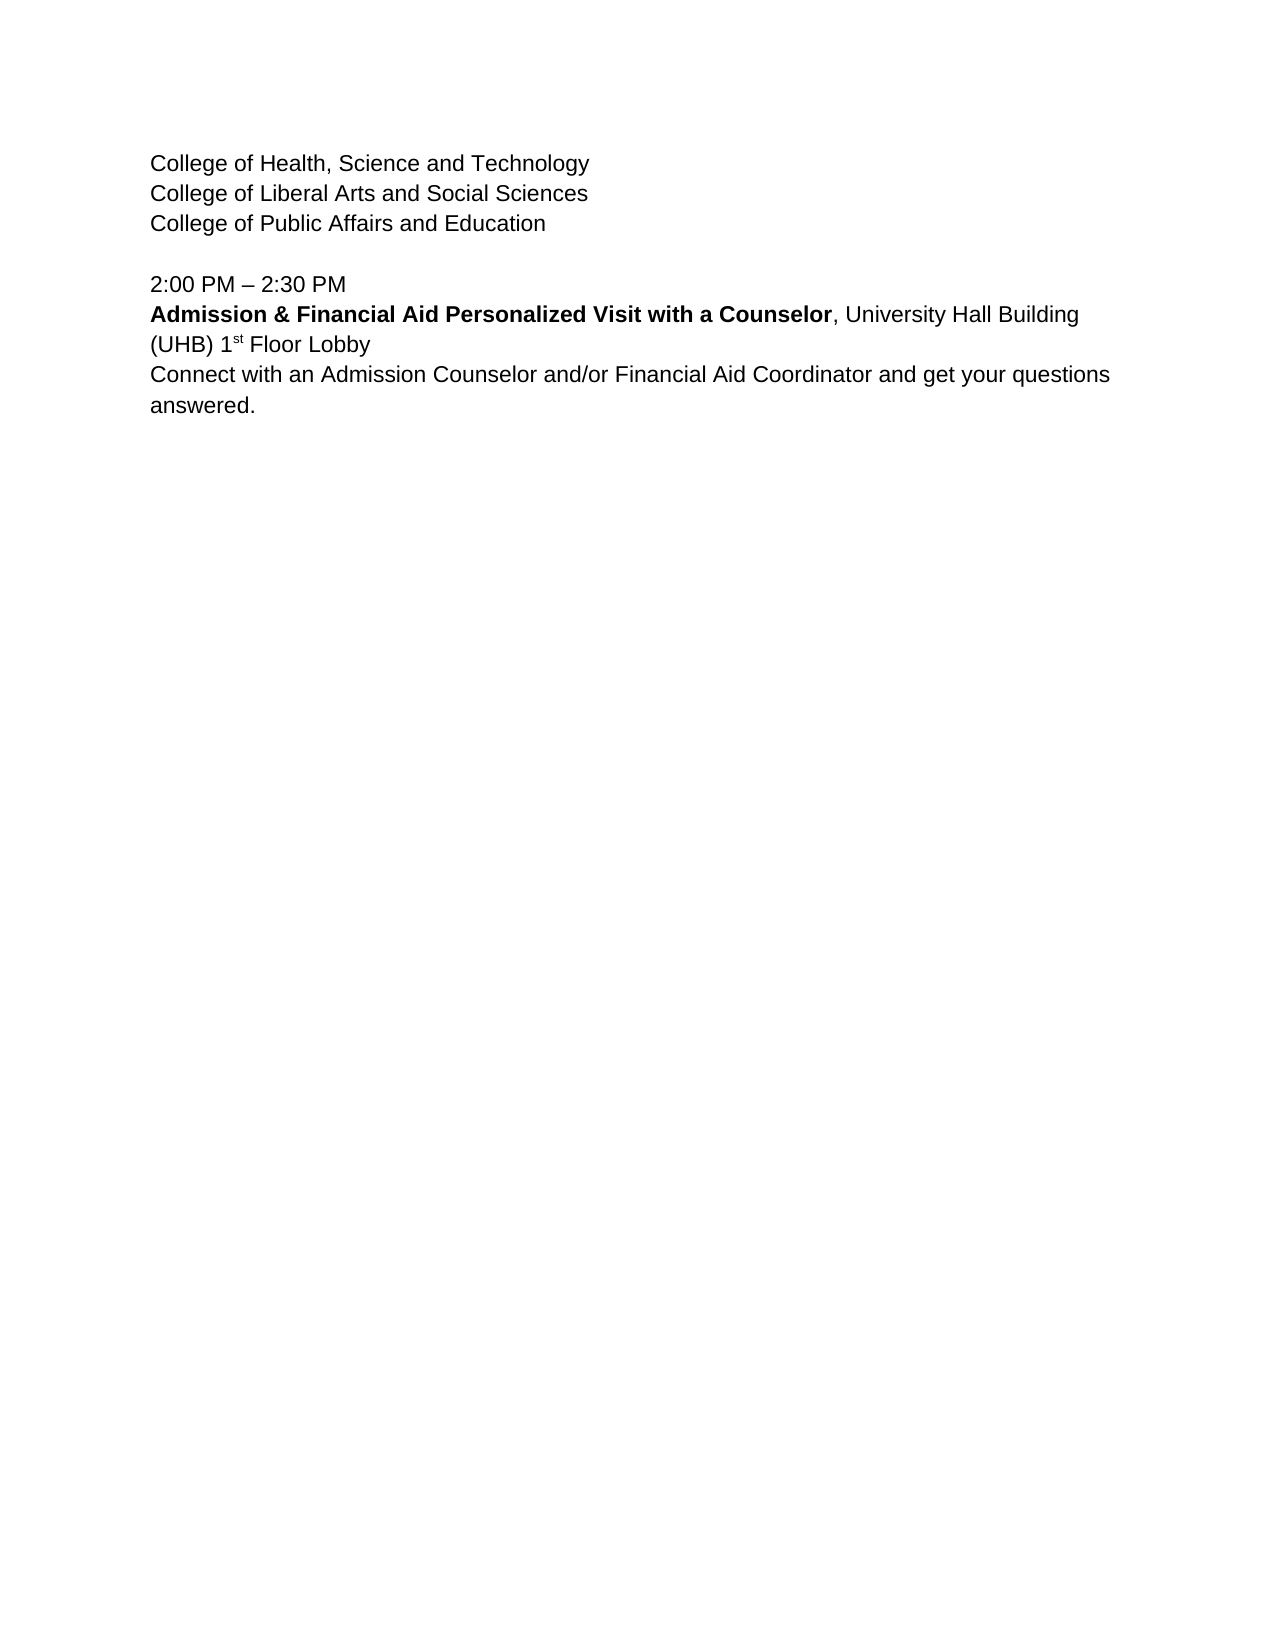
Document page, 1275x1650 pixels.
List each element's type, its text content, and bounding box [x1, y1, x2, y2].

text 2:00 PM – 2:30 PM [150, 271, 1125, 297]
text Admission & Financial Aid Personalized Visit with a Counselor, University Hall Building (UHB) 1st Floor Lobby [150, 301, 1125, 358]
text College of Liberal Arts and Social Sciences [150, 180, 1125, 207]
text Connect with an Admission Counselor and/or Financial Aid Coordinator and get your questions answered. [150, 361, 1125, 418]
text College of Health, Science and Technology [150, 150, 1125, 176]
text College of Public Affairs and Education [150, 210, 1125, 237]
